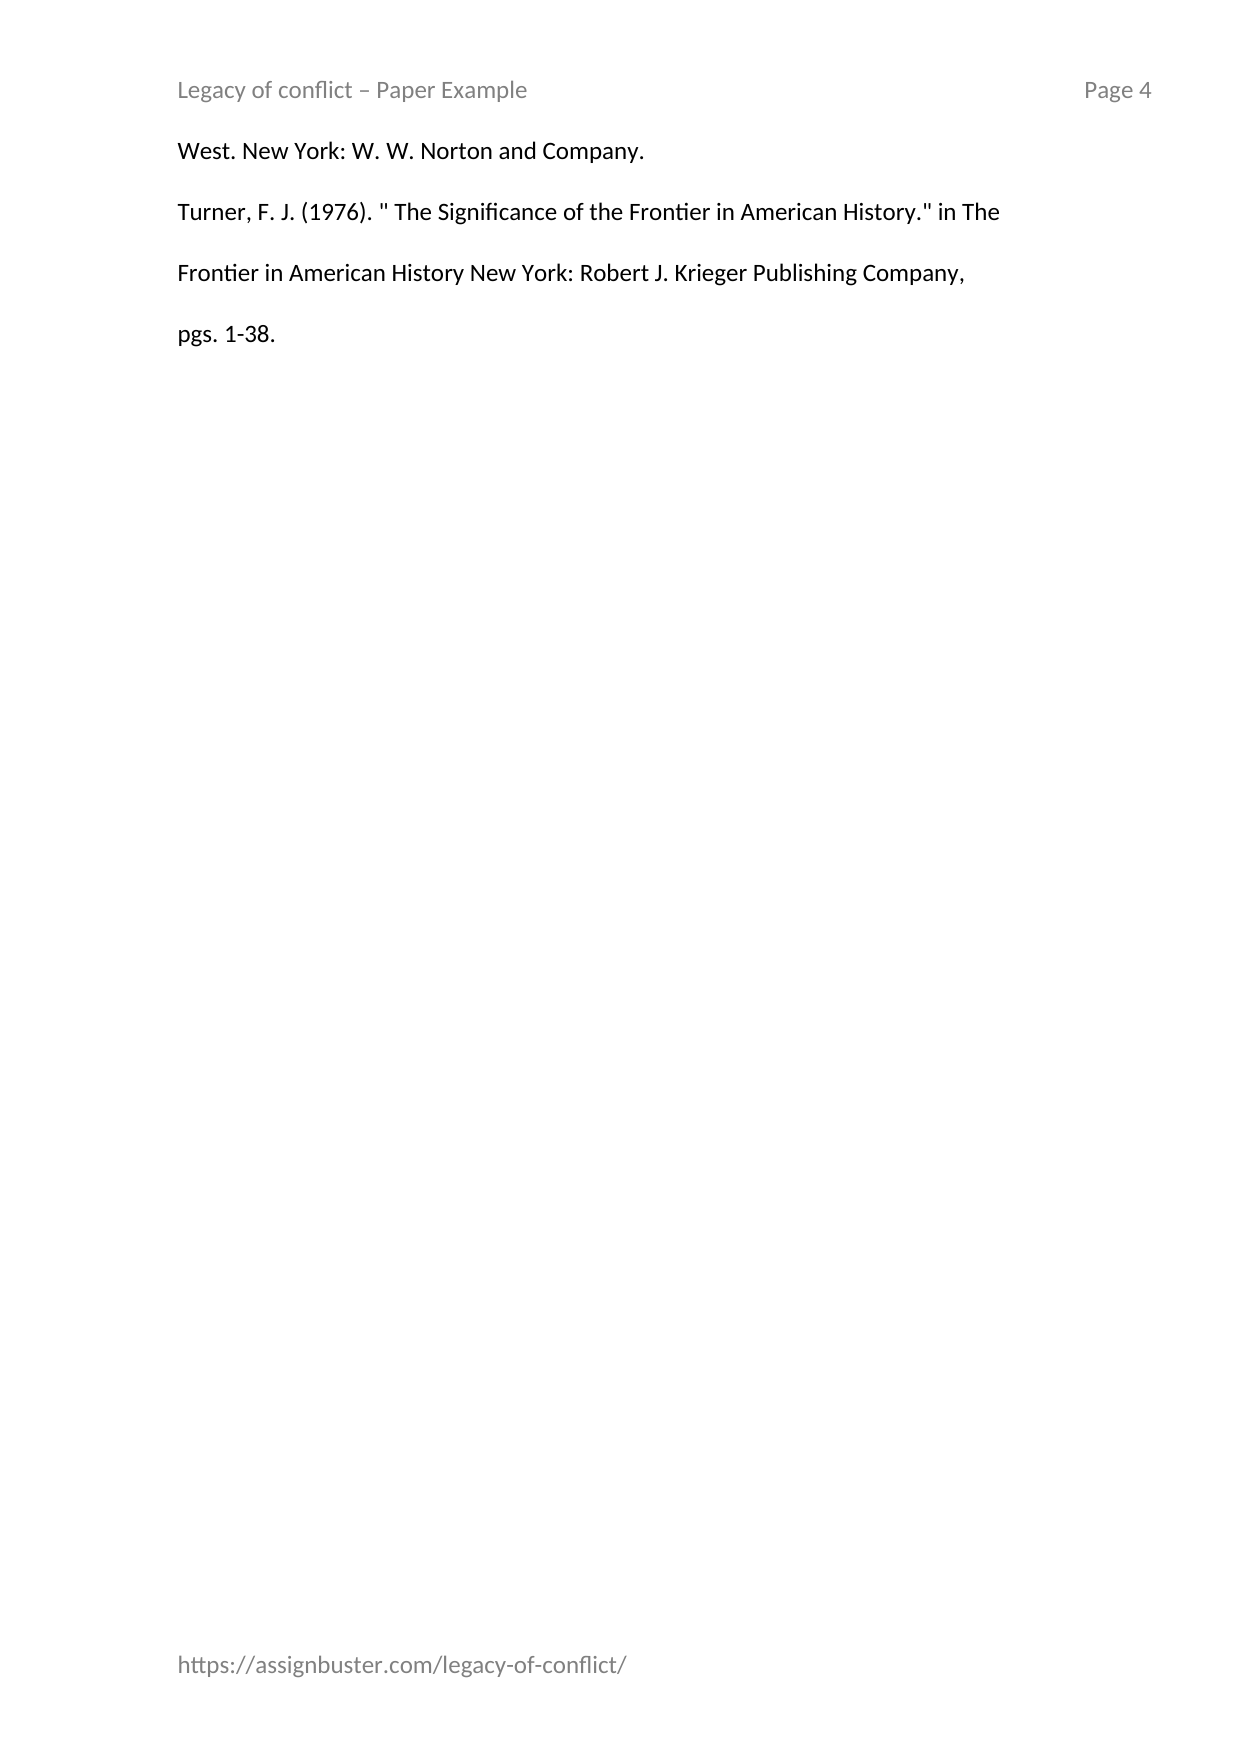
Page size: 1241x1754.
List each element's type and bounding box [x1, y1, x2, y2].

text [177, 135, 1152, 348]
